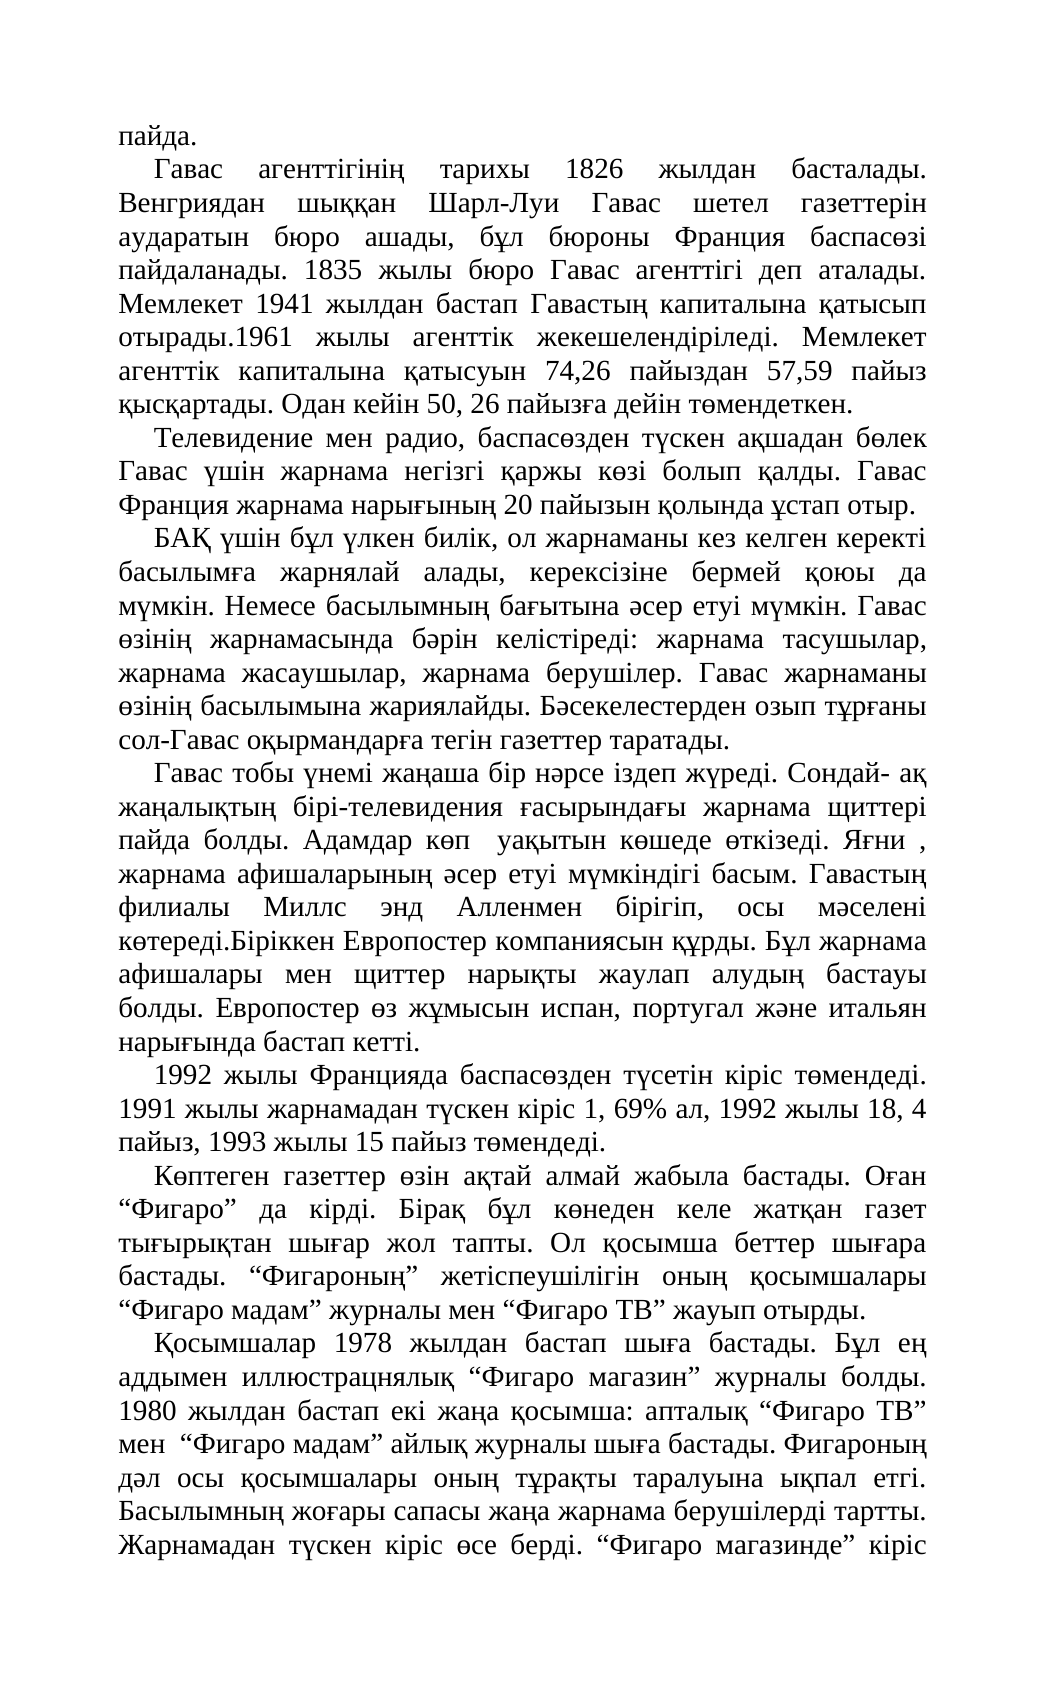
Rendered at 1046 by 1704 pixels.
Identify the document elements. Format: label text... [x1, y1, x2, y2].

text Гавас тобы үнемі жаңаша бір нәрсе іздеп жүреді. Сондай- ақ жаңалықтың бірі-телевидения ғасырындағы жарнама щиттері пайда болды. Адамдар көп уақытын көшеде өткізеді. Яғни , жарнама афишаларының әсер етуі мүмкіндігі басым. Гавастың филиалы Миллс энд Алленмен бірігіп, осы мәселені көтереді.Біріккен Европостер компаниясын құрды. Бұл жарнама афишалары мен щиттер нарықты жаулап алудың бастауы болды. Европостер өз жұмысын испан, португал және итальян нарығында бастап кетті. [118, 755, 927, 1057]
text Көптеген газеттер өзін ақтай алмай жабыла бастады. Оған “Фигаро” да кірді. Бірақ бұл көнеден келе жатқан газет тығырықтан шығар жол тапты. Ол қосымша беттер шығара бастады. “Фигароның” жетіспеушілігін оның қосымшалары “Фигаро мадам” журналы мен “Фигаро ТВ” жауып отырды. [118, 1158, 927, 1326]
text Телевидение мен радио, баспасөзден түскен ақшадан бөлек Гавас үшін жарнама негізгі қаржы көзі болып қалды. Гавас Франция жарнама нарығының 20 пайызын қолында ұстап отыр. [118, 420, 927, 521]
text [118, 1326, 927, 1560]
text БАҚ үшін бұл үлкен билік, ол жарнаманы кез келген керекті басылымға жарнялай алады, керексізіне бермей қоюы да мүмкін. Немесе басылымның бағытына әсер етуі мүмкін. Гавас өзінің жарнамасында бәрін келістіреді: жарнама тасушылар, жарнама жасаушылар, жарнама берушілер. Гавас жарнаманы өзінің басылымына жариялайды. Бәсекелестерден озып тұрғаны сол-Гавас оқырмандарға тегін газеттер таратады. [118, 521, 927, 755]
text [118, 118, 927, 152]
text Гавас агенттігінің тарихы 1826 жылдан басталады. Венгриядан шыққан Шарл-Луи Гавас шетел газеттерін аударатын бюро ашады, бұл бюроны Франция баспасөзі пайдаланады. 1835 жылы бюро Гавас агенттігі деп аталады. Мемлекет 1941 жылдан бастап Гавастың капиталына қатысып отырады.1961 жылы агенттік жекешелендіріледі. Мемлекет агенттік капиталына қатысуын 74,26 пайыздан 57,59 пайыз қысқартады. Одан кейін 50, 26 пайызға дейін төмендеткен. [118, 152, 927, 420]
text 1992 жылы Францияда баспасөзден түсетін кіріс төмендеді. 1991 жылы жарнамадан түскен кіріс 1, 69% ал, 1992 жылы 18, 4 пайыз, 1993 жылы 15 пайыз төмендеді. [118, 1057, 927, 1158]
